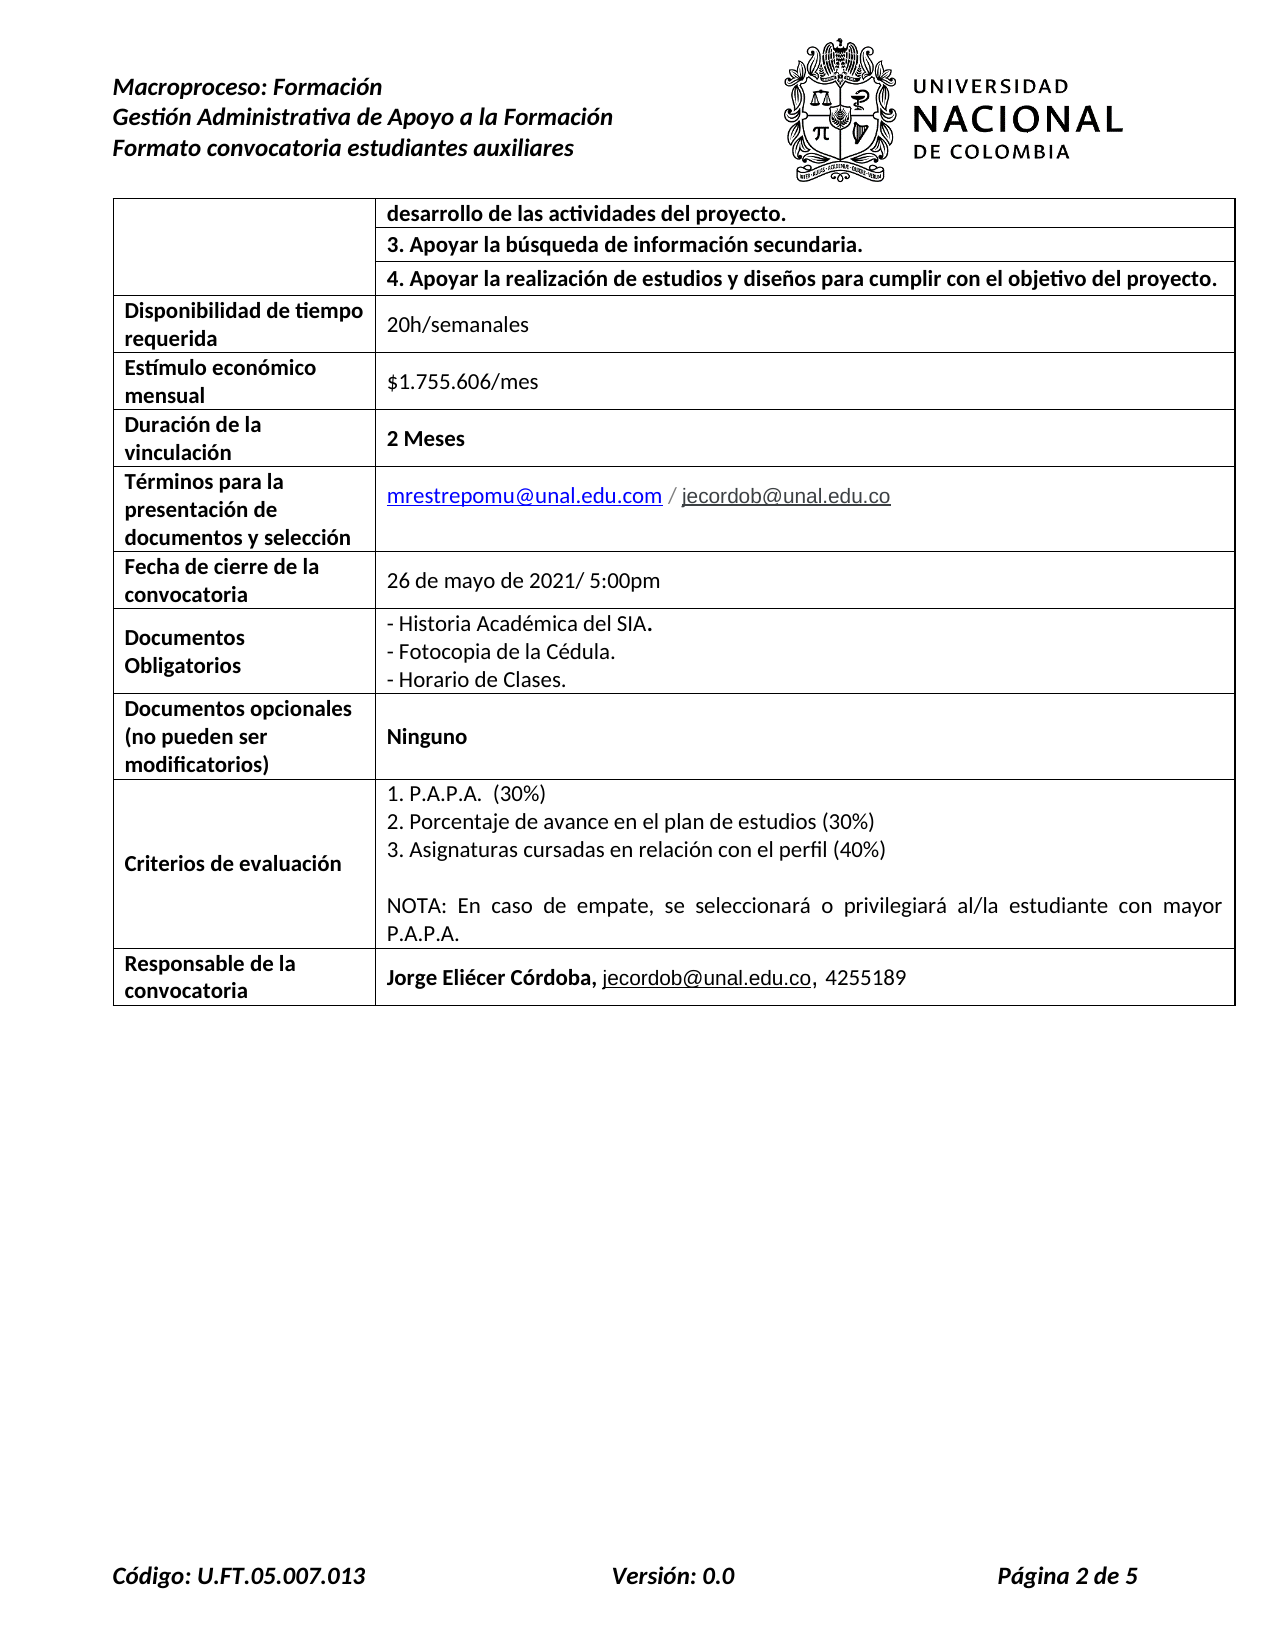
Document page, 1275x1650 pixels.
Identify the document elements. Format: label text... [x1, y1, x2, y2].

table_cell 26 de mayo de 2021/ 5:00pm [376, 552, 1234, 608]
table_cell 20h/semanales [376, 296, 1234, 352]
table_cell Estímulo económico mensual [114, 353, 375, 409]
table_cell Ninguno [376, 694, 1234, 778]
table_cell - Historia Académica del SIA. - Fotocopia de la Cédula. - Horario de Clases. [376, 609, 1234, 693]
table_cell 2 Meses [376, 410, 1234, 466]
table_cell mrestrepomu@unal.edu.com / jecordob@unal.edu.co [376, 467, 1234, 551]
table_cell Términos para la presentación de documentos y selección [114, 467, 375, 551]
table_cell 4. Apoyar la realización de estudios y diseños para cumplir con el objetivo del proyecto. [376, 262, 1234, 295]
table_cell 2. Apoyar la organización y sistematización de la información obtenida durante el desarrollo de las actividades del proyecto. [376, 199, 1234, 227]
picture [748, 2, 1158, 198]
table_cell Duración de la vinculación [114, 410, 375, 466]
table_cell Jorge Eliécer Córdoba, jecordob@unal.edu.co, 4255189 [376, 949, 1234, 1005]
table_cell Documentos opcionales (no pueden ser modificatorios) [114, 694, 375, 778]
table_cell Criterios de evaluación [114, 780, 375, 948]
table_cell Documentos Obligatorios [114, 609, 375, 693]
table_cell Responsable de la convocatoria [114, 949, 375, 1005]
table_cell 3. Apoyar la búsqueda de información secundaria. [376, 228, 1234, 261]
table_cell Fecha de cierre de la convocatoria [114, 552, 375, 608]
table_cell Disponibilidad de tiempo requerida [114, 296, 375, 352]
table_cell $1.755.606/mes [376, 353, 1234, 409]
table_cell 1. P.A.P.A. (30%) 2. Porcentaje de avance en el plan de estudios (30%) 3. Asignaturas cursadas en relación con el perfil (40%) NOTA: En caso de empate, se seleccionará o privilegiará al/la estudiante con mayor P.A.P.A. [376, 780, 1234, 948]
